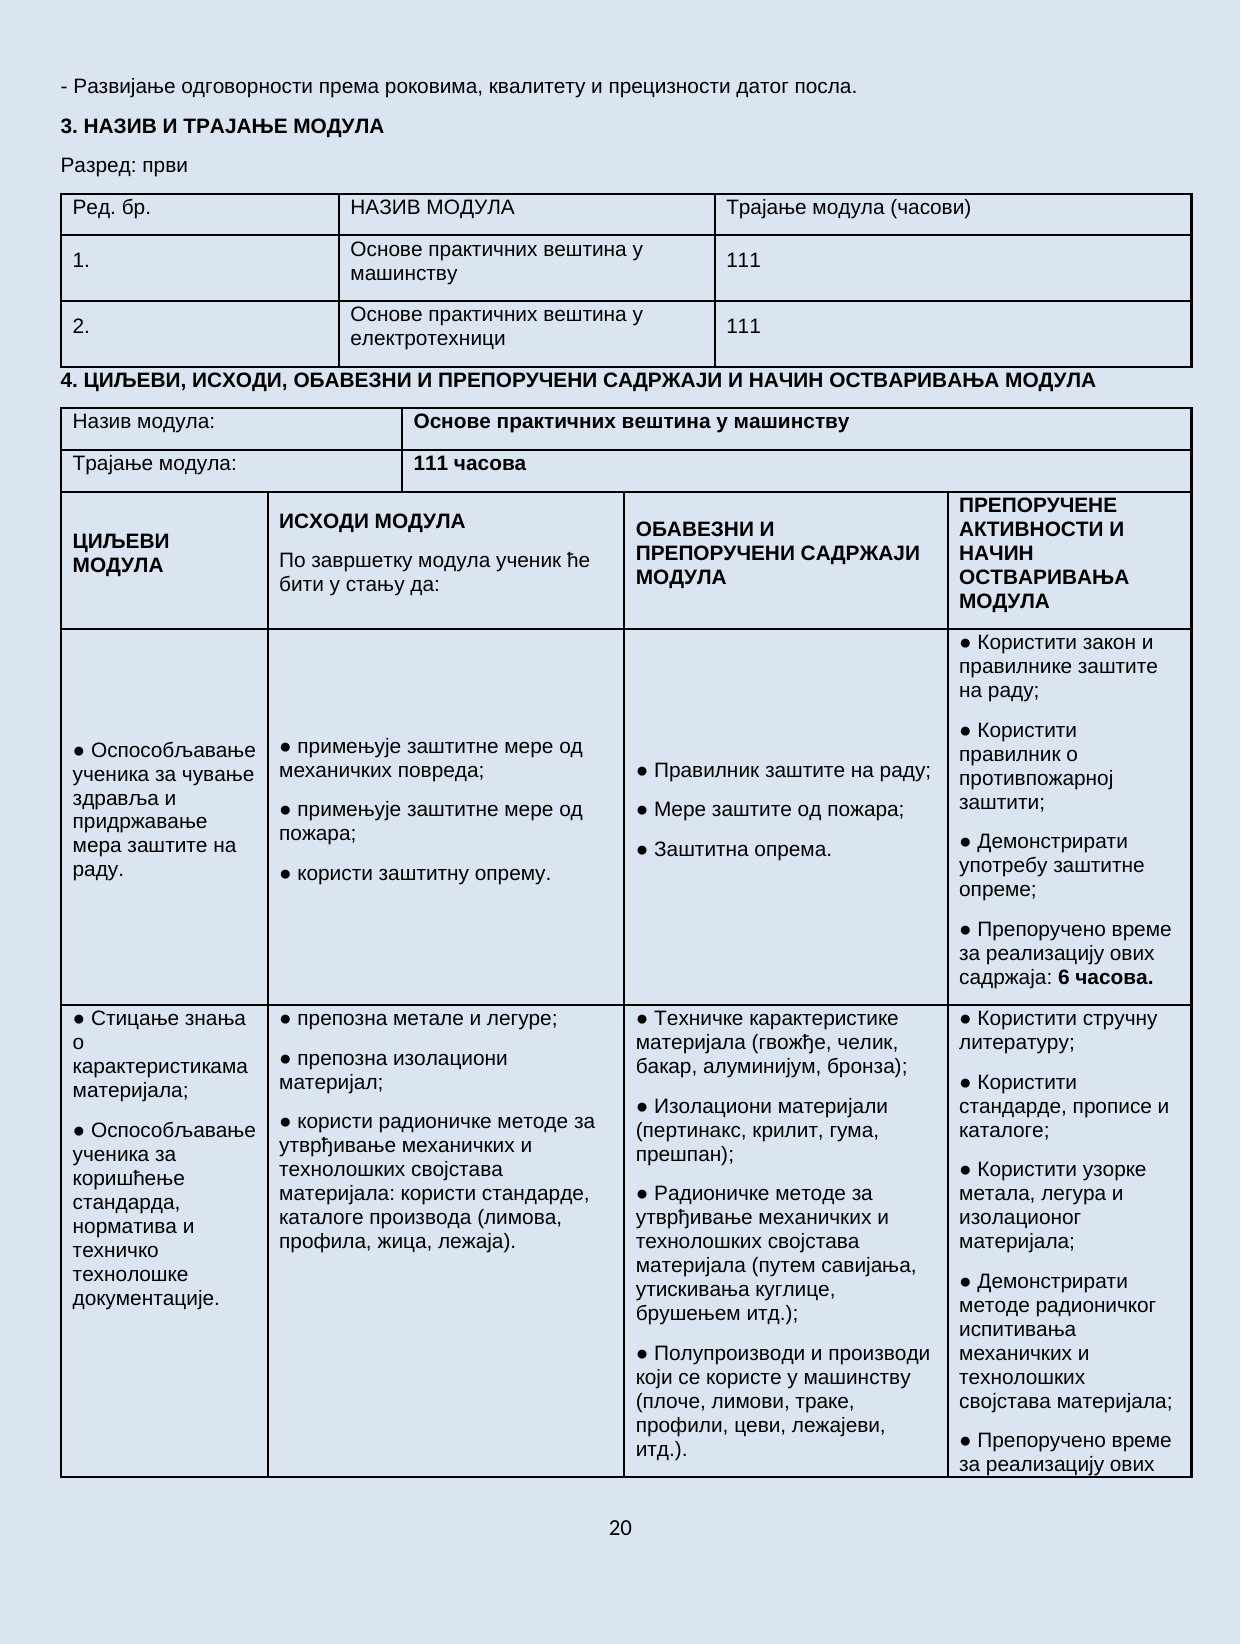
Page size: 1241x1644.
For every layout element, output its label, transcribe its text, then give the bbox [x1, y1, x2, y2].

table_cell 111 [716, 302, 1190, 366]
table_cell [269, 1006, 623, 1476]
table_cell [62, 1006, 267, 1476]
table_cell ОБАВЕЗНИ И ПРЕПОРУЧЕНИ САДРЖАЈИ МОДУЛА [625, 493, 947, 628]
table_header Основе практичних вештина у машинству [403, 409, 1190, 449]
table_cell ● Користити закон и правилнике заштите на раду; ● Користити правилник о противпожарној заштити; ● Демонстрирати употребу заштитне опреме; ● Препоручено време за реализацију ових садржаја: 6 часова. [949, 630, 1190, 1004]
table_cell 2. [62, 302, 338, 366]
table_header Ред. бр. [62, 195, 338, 234]
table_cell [949, 1006, 1190, 1476]
table_cell 1. [62, 236, 338, 300]
table_cell ИСХОДИ МОДУЛА По завршетку модула ученик ће бити у стању да: [269, 493, 623, 628]
table_header НАЗИВ МОДУЛА [340, 195, 714, 234]
table_header Назив модула: [62, 409, 401, 449]
text 3. НАЗИВ И ТРАЈАЊЕ МОДУЛА [60, 113, 1180, 137]
table_cell ПРЕПОРУЧЕНЕ АКТИВНОСТИ И НАЧИН ОСТВАРИВАЊА МОДУЛА [949, 493, 1190, 628]
table_cell Основе практичних вештина у машинству [340, 236, 714, 300]
table_cell Основе практичних вештина у електротехници [340, 302, 714, 366]
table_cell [625, 1006, 947, 1476]
text Разред: први [60, 153, 1180, 177]
table_cell Трајање модула: [62, 451, 401, 491]
table_cell ЦИЉЕВИ МОДУЛА [62, 493, 267, 628]
text 4. ЦИЉЕВИ, ИСХОДИ, ОБАВЕЗНИ И ПРЕПОРУЧЕНИ САДРЖАЈИ И НАЧИН ОСТВАРИВАЊА МОДУЛА [60, 368, 1180, 392]
table_header Трајање модула (часови) [716, 195, 1190, 234]
table_cell 111 [716, 236, 1190, 300]
text - Развијање одговорности према роковима, квалитету и прецизности датог посла. [60, 74, 1180, 98]
table_cell ● Оспособљавање ученика за чување здравља и придржавање мера заштите на раду. [62, 630, 267, 1004]
table_cell ● примењује заштитне мере од механичких повреда; ● примењује заштитне мере од пожара; ● користи заштитну опрему. [269, 630, 623, 1004]
table_cell 111 часова [403, 451, 1190, 491]
table_cell ● Правилник заштите на раду; ● Мере заштите од пожара; ● Заштитна опрема. [625, 630, 947, 1004]
